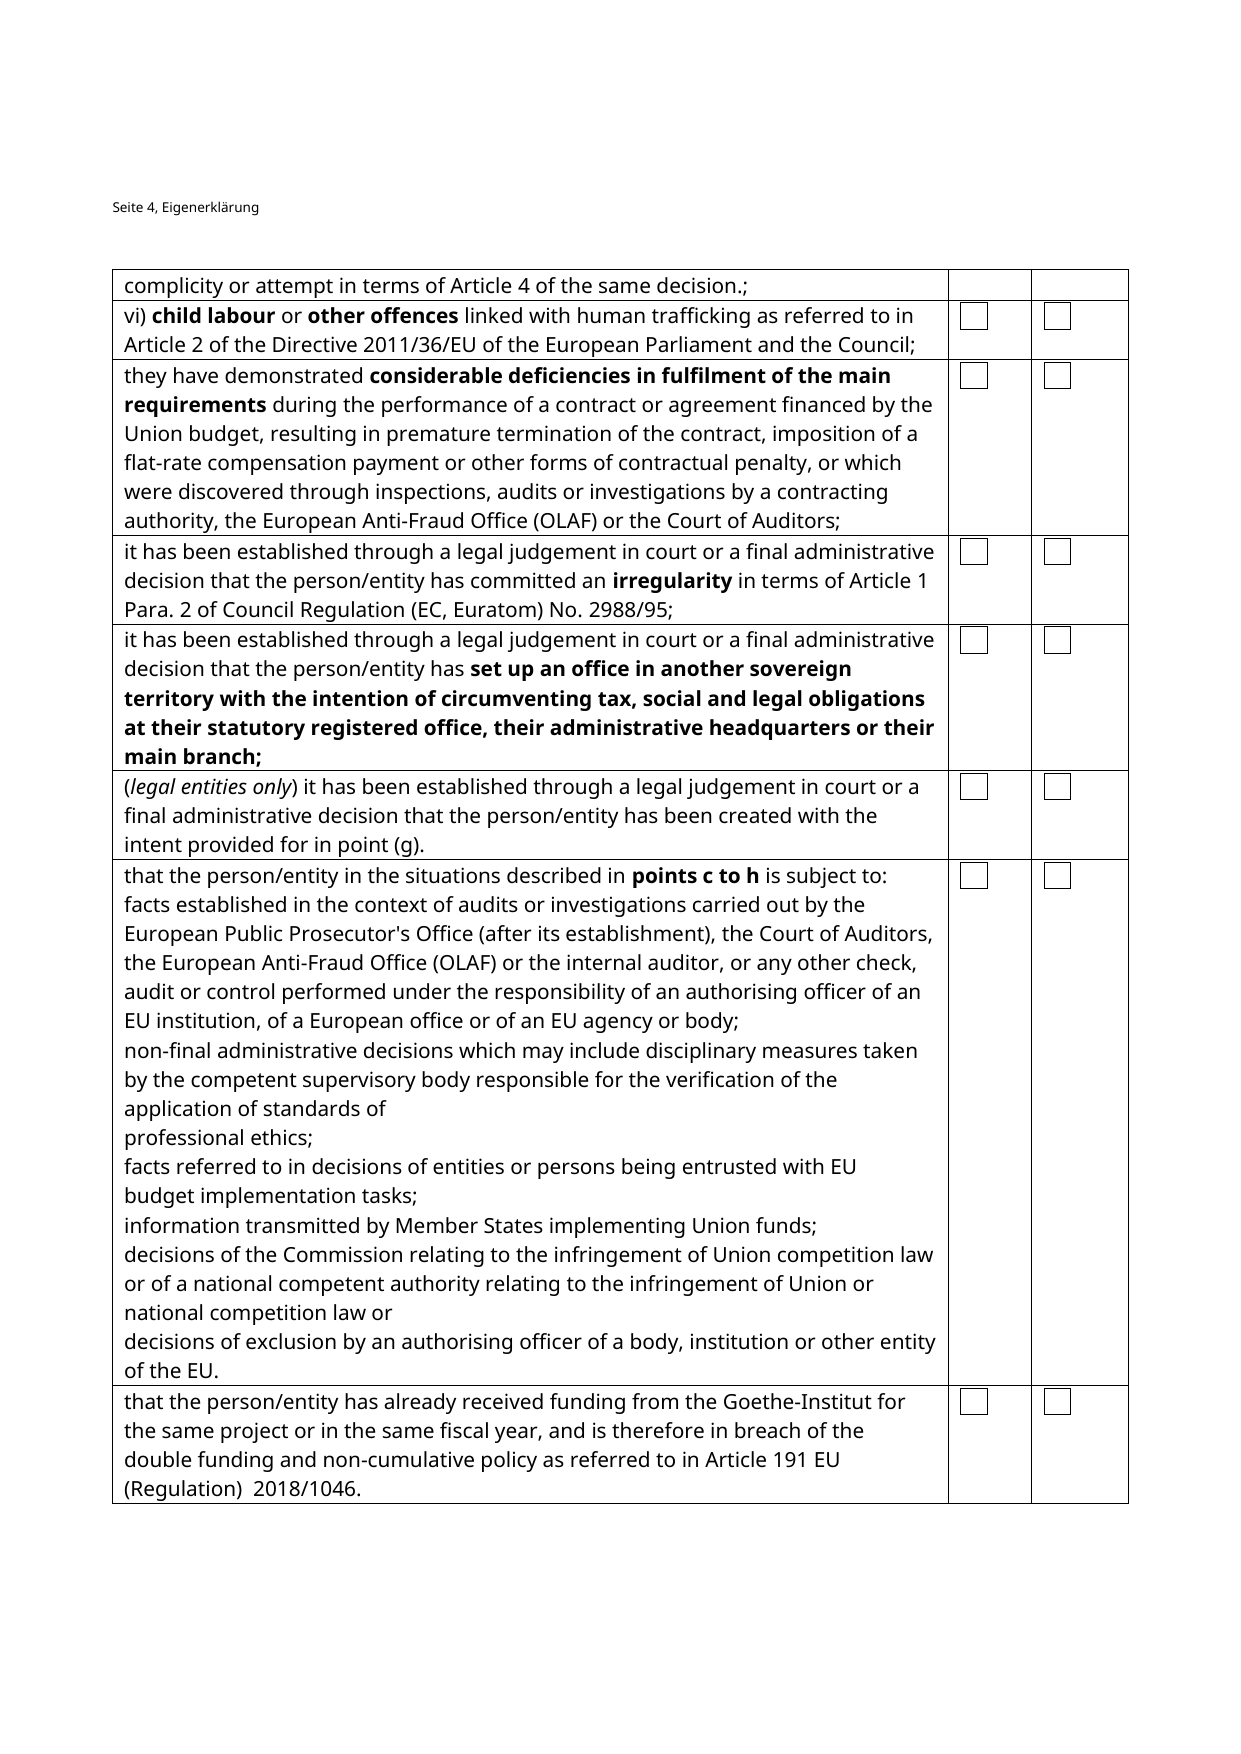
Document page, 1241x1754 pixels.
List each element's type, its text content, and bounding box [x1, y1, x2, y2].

table_cell that the person/entity has already received funding from the Goethe-Institut for the same project or in the same fiscal year, and is therefore in breach of the double funding and non-cumulative policy as referred to in Article 191 EU (Regulation) 2018/1046. [113, 1386, 948, 1503]
table_cell they have demonstrated considerable deficiencies in fulfilment of the main requirements during the performance of a contract or agreement financed by the Union budget, resulting in premature termination of the contract, imposition of a flat-rate compensation payment or other forms of contractual penalty, or which were discovered through inspections, audits or investigations by a contracting authority, the European Anti-Fraud Office (OLAF) or the Court of Auditors; [113, 360, 948, 535]
table_cell [949, 301, 1031, 359]
table_cell it has been established through a legal judgement in court or a final administrative decision that the person/entity has set up an office in another sovereign territory with the intention of circumventing tax, social and legal obligations at their statutory registered office, their administrative headquarters or their main branch; [113, 625, 948, 770]
table_cell [1032, 860, 1128, 1385]
table_cell [949, 536, 1031, 623]
table_cell that the person/entity in the situations described in points c to h is subject to: facts established in the context of audits or investigations carried out by the European Public Prosecutor's Office (after its establishment), the Court of Auditors, the European Anti-Fraud Office (OLAF) or the internal auditor, or any other check, audit or control performed under the responsibility of an authorising officer of an EU institution, of a European office or of an EU agency or body; non-final administrative decisions which may include disciplinary measures taken by the competent supervisory body responsible for the verification of the application of standards of professional ethics; facts referred to in decisions of entities or persons being entrusted with EU budget implementation tasks; information transmitted by Member States implementing Union funds; decisions of the Commission relating to the infringement of Union competition law or of a national competent authority relating to the infringement of Union or national competition law or decisions of exclusion by an authorising officer of a body, institution or other entity of the EU. [113, 860, 948, 1385]
table_cell [949, 1386, 1031, 1503]
table_cell [1032, 1386, 1128, 1503]
table_cell vi) child labour or other offences linked with human trafficking as referred to in Article 2 of the Directive 2011/36/EU of the European Parliament and the Council; [113, 301, 948, 359]
table_cell [1032, 270, 1128, 299]
table_cell [1032, 771, 1128, 859]
table_cell [949, 860, 1031, 1385]
table_cell [1032, 536, 1128, 623]
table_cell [113, 270, 948, 299]
table_cell [949, 625, 1031, 770]
table_cell [949, 270, 1031, 299]
table_cell [1032, 625, 1128, 770]
table_cell it has been established through a legal judgement in court or a final administrative decision that the person/entity has committed an irregularity in terms of Article 1 Para. 2 of Council Regulation (EC, Euratom) No. 2988/95; [113, 536, 948, 623]
table_cell [949, 360, 1031, 535]
table_cell [949, 771, 1031, 859]
table_cell (legal entities only) it has been established through a legal judgement in court or a final administrative decision that the person/entity has been created with the intent provided for in point (g). [113, 771, 948, 859]
table_cell [1032, 301, 1128, 359]
table_cell [1032, 360, 1128, 535]
